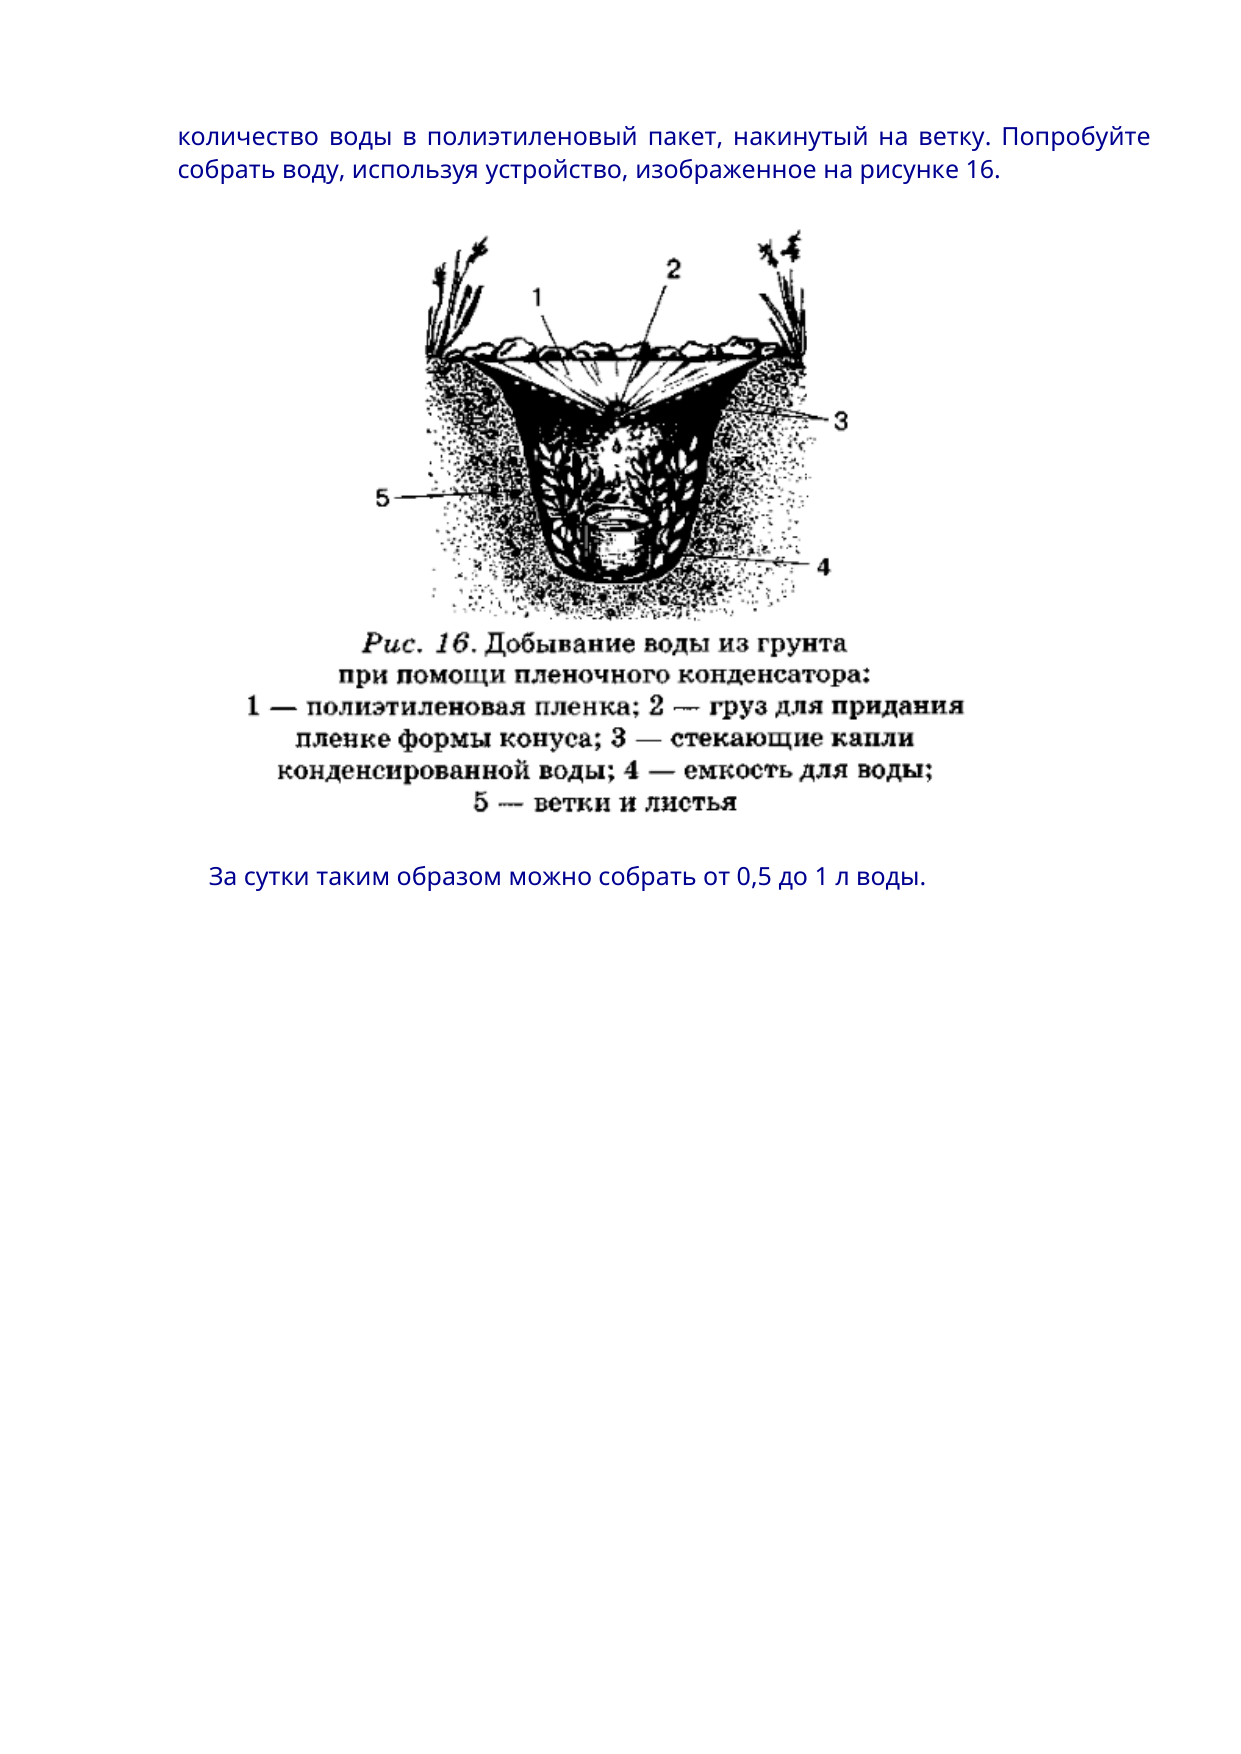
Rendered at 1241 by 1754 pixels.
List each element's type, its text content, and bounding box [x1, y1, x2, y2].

text За сутки таким образом можно собрать от 0,5 до 1 л воды. [177, 858, 1152, 892]
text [177, 118, 1152, 186]
picture [208, 214, 990, 831]
